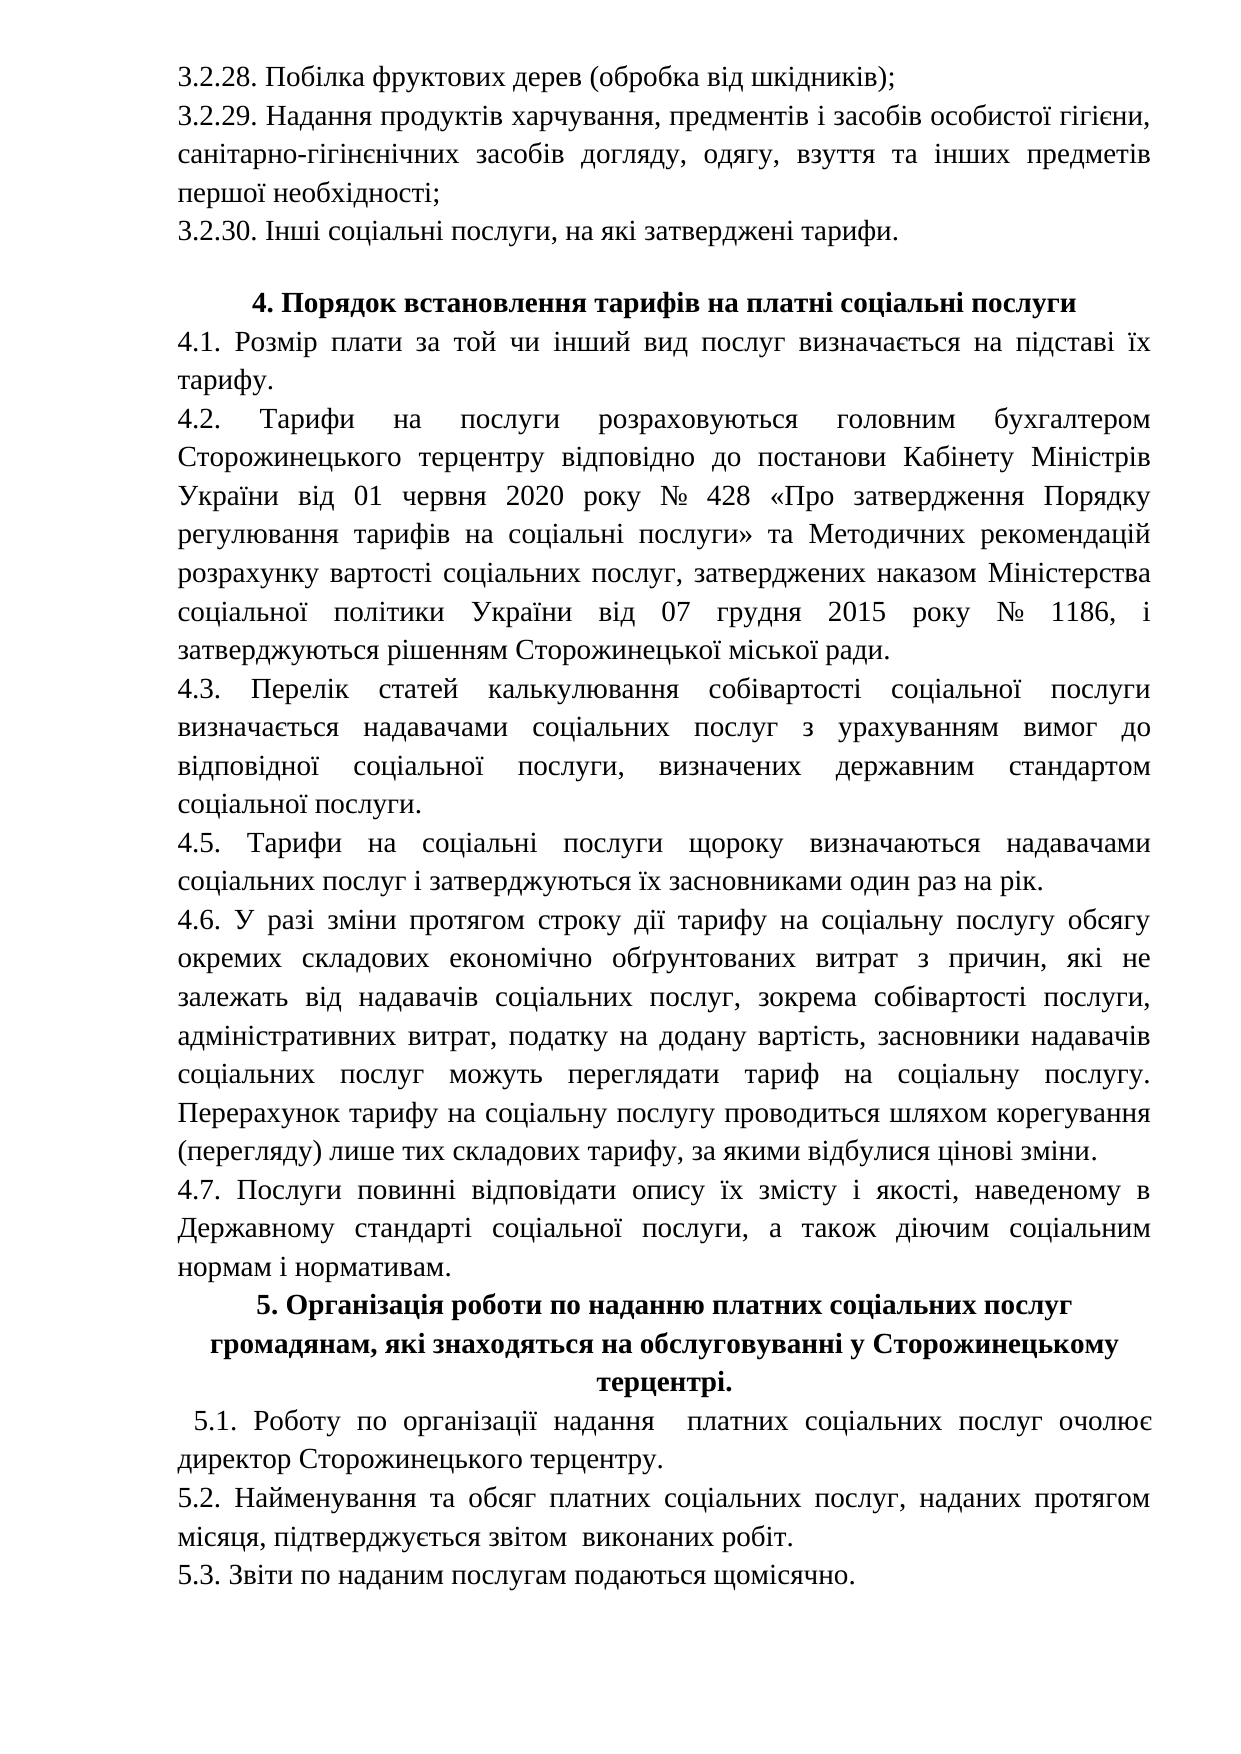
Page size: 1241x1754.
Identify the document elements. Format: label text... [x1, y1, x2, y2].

text 4.7. Послуги повинні відповідати опису їх змісту і якості, наведеному в Державному стандарті соціальної послуги, а також діючим соціальним нормам і нормативам. [177, 1172, 1152, 1282]
text 4.5. Тарифи на соціальні послуги щороку визначаються надавачами соціальних послуг і затверджуються їх засновниками один раз на рік. [177, 825, 1152, 897]
text 5.2. Найменування та обсяг платних соціальних послуг, наданих протягом місяця, підтверджується звітом виконаних робіт. [177, 1480, 1152, 1552]
text 4.2. Тарифи на послуги розраховуються головним бухгалтером Сторожинецького терцентру відповідно до постанови Кабінету Міністрів України від 01 червня 2020 року № 428 «Про затвердження Порядку регулювання тарифів на соціальні послуги» та Методичних рекомендацій розрахунку вартості соціальних послуг, затверджених наказом Міністерства соціальної політики України від 07 грудня 2015 року № 1186, і затверджуються рішенням Сторожинецької міської ради. [177, 401, 1152, 666]
text 3.2.28. Побілка фруктових дерев (обробка від шкідників); [177, 59, 1152, 93]
text 3.2.30. Інші соціальні послуги, на які затверджені тарифи. [177, 213, 1152, 247]
text 4.1. Розмір плати за той чи інший вид послуг визначається на підставі їх тарифу. [177, 324, 1152, 396]
text 4.6. У разі зміни протягом строку дії тарифу на соціальну послугу обсягу окремих складових економічно обґрунтованих витрат з причин, які не залежать від надавачів соціальних послуг, зокрема собівартості послуги, адміністративних витрат, податку на додану вартість, засновники надавачів соціальних послуг можуть переглядати тариф на соціальну послугу. Перерахунок тарифу на соціальну послугу проводиться шляхом корегування (перегляду) лише тих складових тарифу, за якими відбулися цінові зміни. [177, 902, 1152, 1167]
text 5.1. Роботу по організації надання платних соціальних послуг очолює директор Сторожинецького терцентру. [177, 1403, 1152, 1475]
text 3.2.29. Надання продуктів харчування, предментів і засобів особистої гігієни, санітарно-гігінєнічних засобів догляду, одягу, взуття та інших предметів першої необхідності; [177, 98, 1152, 208]
text 5.3. Звіти по наданим послугам подаються щомісячно. [177, 1557, 1152, 1591]
text 4. Порядок встановлення тарифів на платні соціальні послуги [177, 285, 1152, 319]
text 4.3. Перелік статей калькулювання собівартості соціальної послуги визначається надавачами соціальних послуг з урахуванням вимог до відповідної соціальної послуги, визначених державним стандартом соціальної послуги. [177, 671, 1152, 820]
text 5. Організація роботи по наданню платних соціальних послуг громадянам, які знаходяться на обслуговуванні у Сторожинецькому терцентрі. [177, 1287, 1152, 1398]
